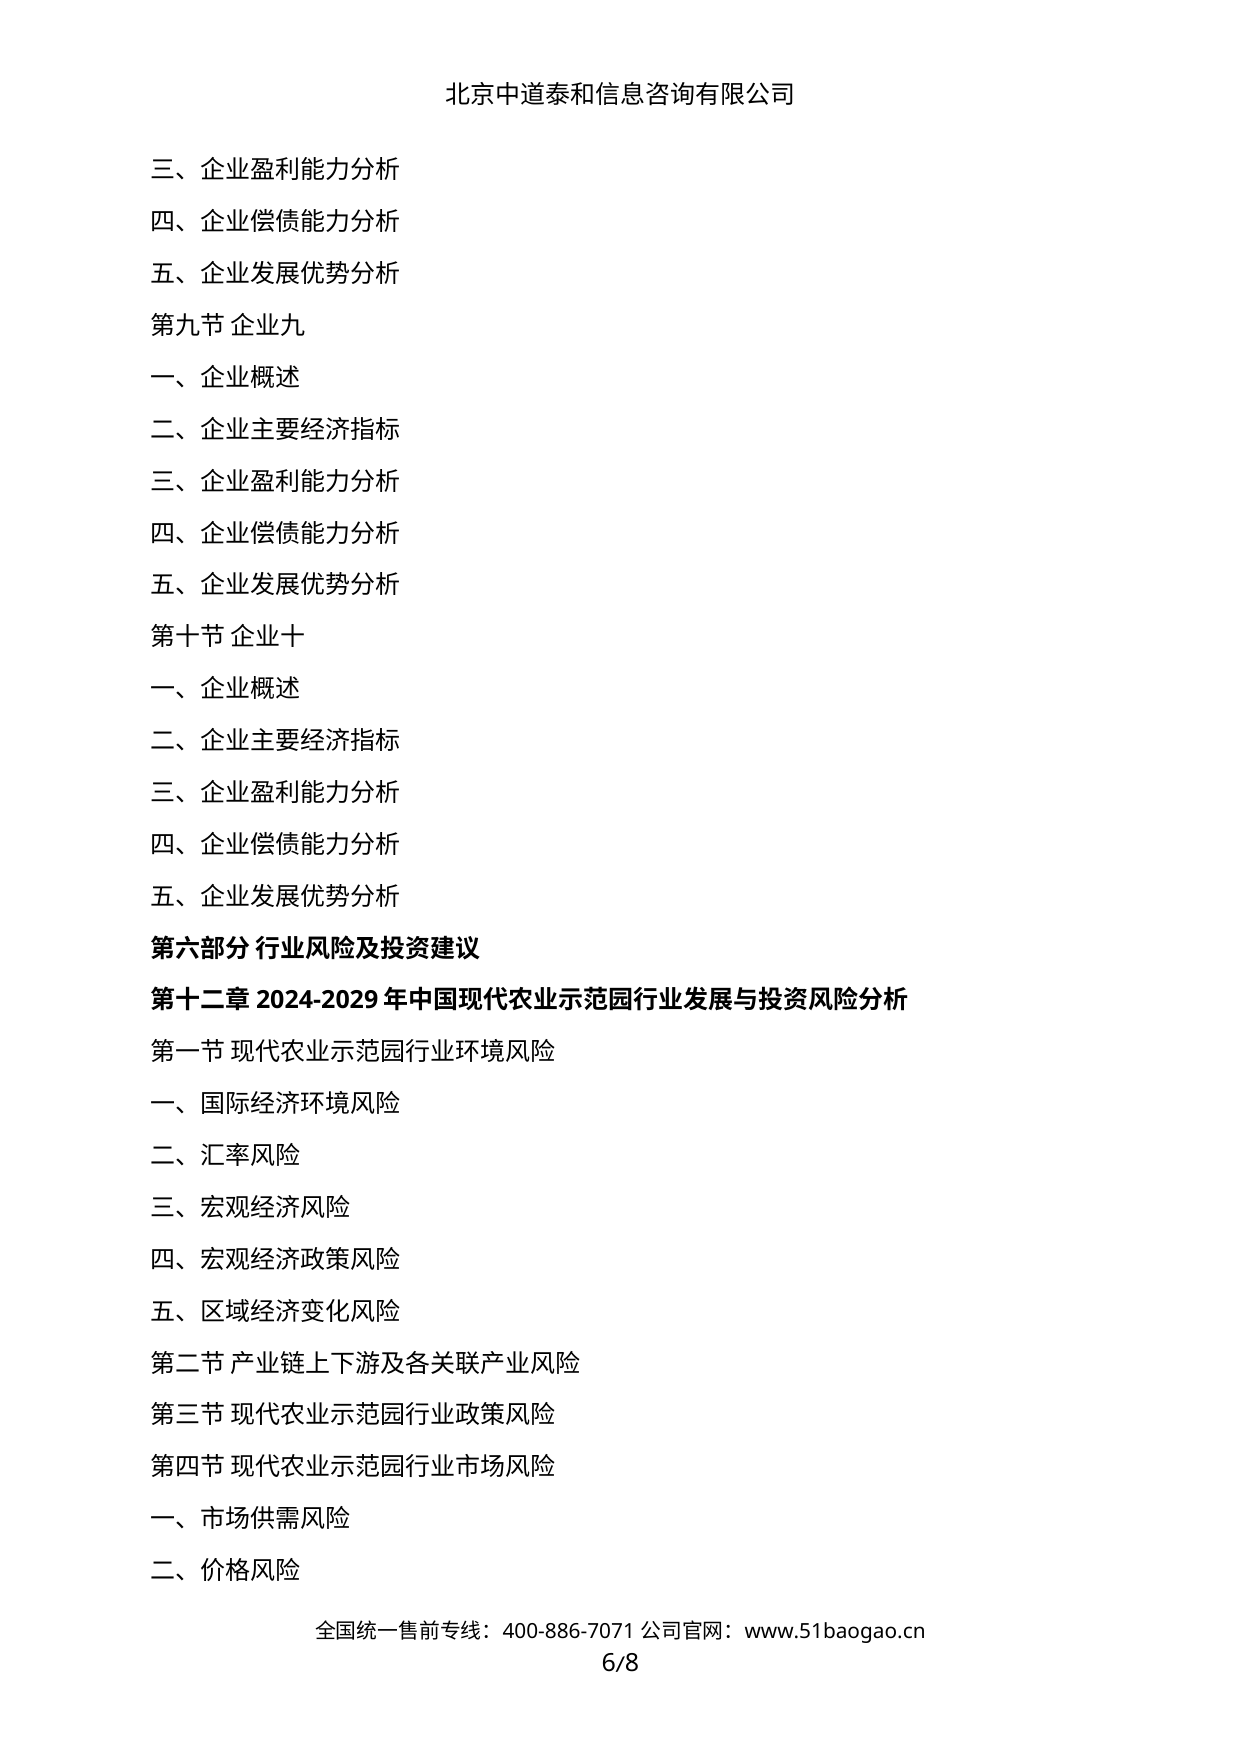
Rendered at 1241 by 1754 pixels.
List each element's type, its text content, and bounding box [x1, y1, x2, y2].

text 三、企业盈利能力分析 [150, 150, 1090, 186]
text 一、企业概述 [150, 669, 1090, 705]
text 五、企业发展优势分析 [150, 565, 1090, 601]
text 二、企业主要经济指标 [150, 721, 1090, 757]
text 第一节 现代农业示范园行业环境风险 [150, 1032, 1090, 1068]
text 四、企业偿债能力分析 [150, 513, 1090, 549]
text 三、企业盈利能力分析 [150, 461, 1090, 497]
text 第九节 企业九 [150, 306, 1090, 342]
text 二、汇率风险 [150, 1136, 1090, 1172]
text 四、宏观经济政策风险 [150, 1239, 1090, 1276]
text 一、市场供需风险 [150, 1499, 1090, 1535]
text 四、企业偿债能力分析 [150, 202, 1090, 238]
text 第四节 现代农业示范园行业市场风险 [150, 1447, 1090, 1483]
text 三、宏观经济风险 [150, 1187, 1090, 1224]
text 一、国际经济环境风险 [150, 1084, 1090, 1120]
text 第二节 产业链上下游及各关联产业风险 [150, 1343, 1090, 1379]
text 三、企业盈利能力分析 [150, 772, 1090, 809]
text 四、企业偿债能力分析 [150, 824, 1090, 861]
text 一、企业概述 [150, 357, 1090, 394]
text 五、区域经济变化风险 [150, 1291, 1090, 1327]
text 第十节 企业十 [150, 617, 1090, 653]
text 第六部分 行业风险及投资建议 [150, 928, 1090, 964]
text 五、企业发展优势分析 [150, 254, 1090, 290]
text 二、企业主要经济指标 [150, 409, 1090, 446]
text 第十二章 2024-2029年中国现代农业示范园行业发展与投资风险分析 [150, 980, 1090, 1016]
text 第三节 现代农业示范园行业政策风险 [150, 1395, 1090, 1431]
text 五、企业发展优势分析 [150, 876, 1090, 912]
text 二、价格风险 [150, 1551, 1090, 1587]
